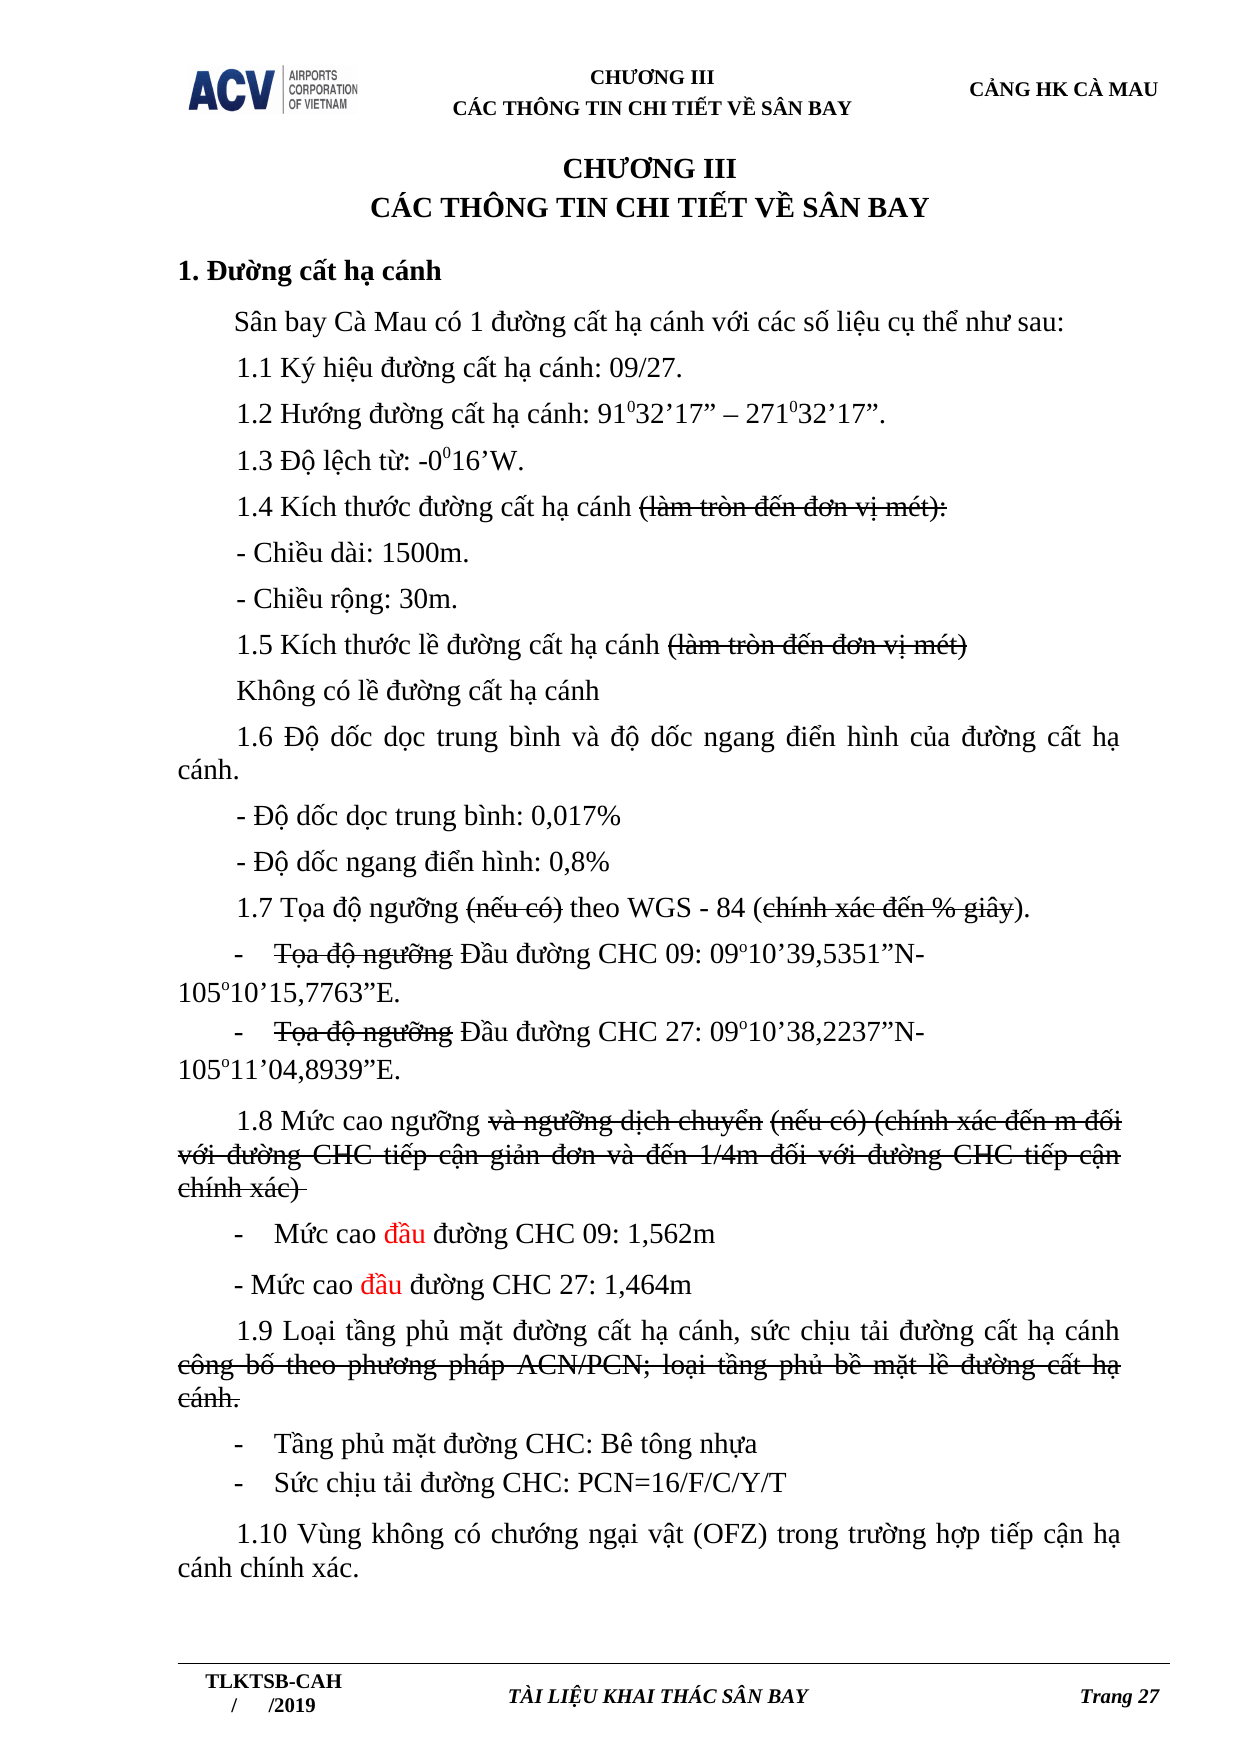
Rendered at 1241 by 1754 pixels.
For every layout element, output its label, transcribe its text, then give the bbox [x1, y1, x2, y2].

list Tọa độ ngưỡng Đầu đường CHC 09: 09o10’39,5351”N-105o10’15,7763”E. [177, 937, 1122, 1009]
list Tọa độ ngưỡng Đầu đường CHC 27: 09o10’38,2237”N-105o11’04,8939”E. [177, 1014, 1122, 1086]
text 1. Đường cất hạ cánh [177, 253, 1122, 287]
text 1.6 Độ dốc dọc trung bình và độ dốc ngang điển hình của đường cất hạ cánh. [177, 719, 1122, 786]
text 1.1 Ký hiệu đường cất hạ cánh: 09/27. [177, 351, 1122, 384]
text - Chiều dài: 1500m. [177, 535, 1122, 568]
text CHƯƠNG III [177, 151, 1122, 185]
text Sân bay Cà Mau có 1 đường cất hạ cánh với các số liệu cụ thể như sau: [177, 304, 1122, 338]
text - Độ dốc ngang điển hình: 0,8% [177, 844, 1122, 878]
text - Chiều rộng: 30m. [177, 581, 1122, 614]
text - Độ dốc dọc trung bình: 0,017% [177, 798, 1122, 832]
list Sức chịu tải đường CHC: PCN=16/F/C/Y/T [177, 1465, 1122, 1499]
picture [188, 65, 358, 114]
text 1.5 Kích thước lề đường cất hạ cánh (làm tròn đến đơn vị mét) [177, 627, 1122, 660]
text 1.4 Kích thước đường cất hạ cánh (làm tròn đến đơn vị mét): [177, 489, 1122, 522]
list Tầng phủ mặt đường CHC: Bê tông nhựa [177, 1427, 1122, 1460]
text - Mức cao đầu đường CHC 27: 1,464m [177, 1267, 1122, 1301]
text 1.10 Vùng không có chướng ngại vật (OFZ) trong trường hợp tiếp cận hạ cánh chính xác. [177, 1516, 1122, 1583]
text 1.2 Hướng đường cất hạ cánh: 91032’17” – 271032’17”. [177, 397, 1122, 430]
text Không có lề đường cất hạ cánh [177, 673, 1122, 706]
text CÁC THÔNG TIN CHI TIẾT VỀ SÂN BAY [177, 190, 1122, 223]
text 1.8 Mức cao ngưỡng và ngưỡng dịch chuyển (nếu có) (chính xác đến m đối với đường CHC tiếp cận giản đơn và đến 1/4m đối với đường CHC tiếp cận chính xác) [177, 1103, 1122, 1204]
text 1.7 Tọa độ ngưỡng (nếu có) theo WGS - 84 (chính xác đến % giây). [177, 891, 1122, 924]
list Mức cao đầu đường 09: 1,562m [177, 1216, 1122, 1250]
text 1.9 Loại tầng phủ mặt đường cất hạ cánh, sức chịu tải đường cất hạ cánh công bố theo phương pháp ACN/PCN; loại tầng phủ bề mặt lề đường cất hạ cánh. [177, 1313, 1122, 1414]
text 1.3 Độ lệch từ: -0016’W. [177, 443, 1122, 476]
